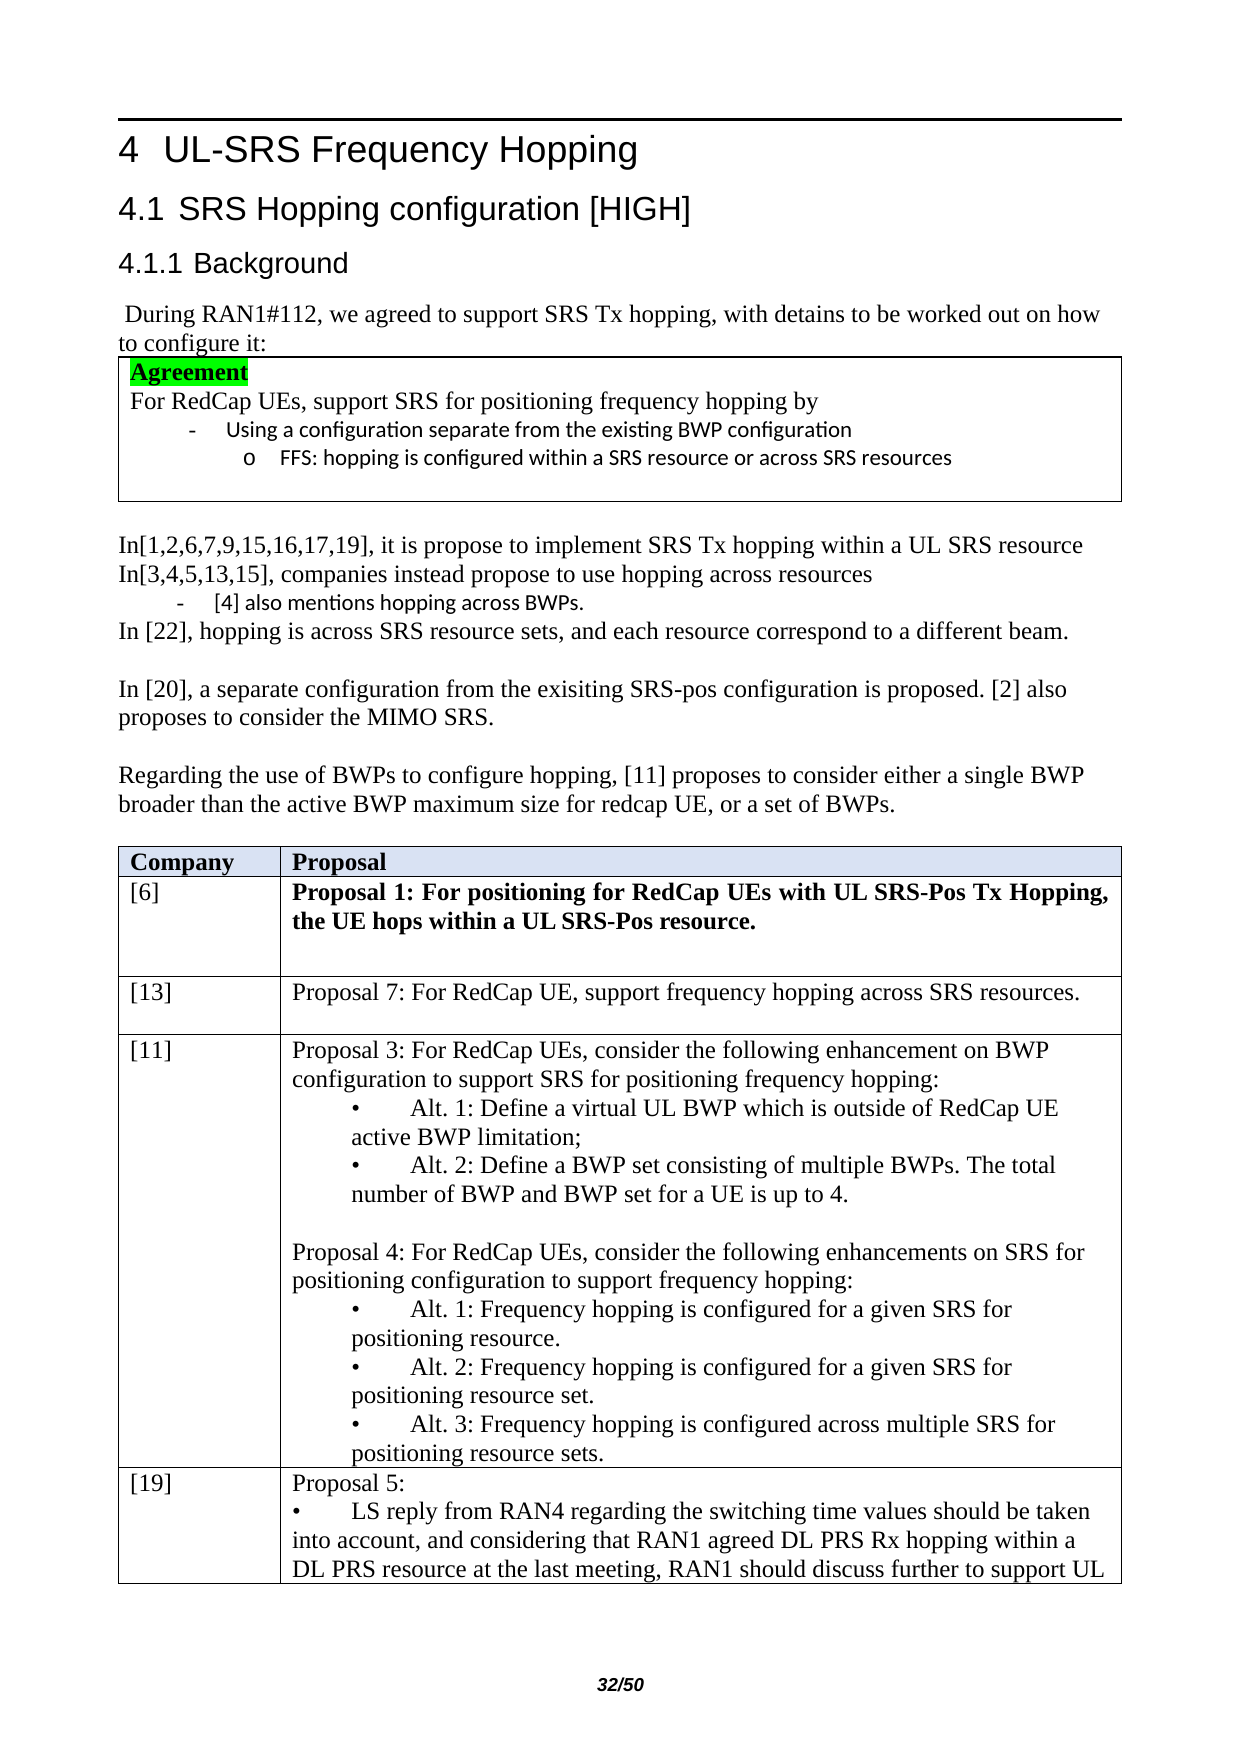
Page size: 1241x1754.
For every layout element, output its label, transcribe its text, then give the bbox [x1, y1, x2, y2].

table_cell [11] [119, 1035, 280, 1467]
text Regarding the use of BWPs to configure hopping, [11] proposes to consider either a single BWP broader than the active BWP maximum size for redcap UE, or a set of BWPs. [118, 760, 1122, 817]
text In [22], hopping is across SRS resource sets, and each resource correspond to a different beam. [118, 616, 1122, 645]
table_cell Proposal 1: For positioning for RedCap UEs with UL SRS-Pos Tx Hopping, the UE hops within a UL SRS-Pos resource. [281, 877, 1121, 976]
text In[3,4,5,13,15], companies instead propose to use hopping across resources [118, 559, 1122, 588]
table_cell [6] [119, 877, 280, 976]
text During RAN1#112, we agreed to support SRS Tx hopping, with detains to be worked out on how to configure it: [118, 299, 1122, 356]
list [4] also mentions hopping across BWPs. [176, 588, 1122, 616]
table_cell [13] [119, 977, 280, 1034]
table_header Company [119, 847, 280, 876]
table_header Proposal [281, 847, 1121, 876]
table_cell Proposal 7: For RedCap UE, support frequency hopping across SRS resources. [281, 977, 1121, 1034]
subtitle SRS Hopping configuration [HIGH] [118, 189, 1122, 228]
subtitle UL-SRS Frequency Hopping [118, 121, 1122, 171]
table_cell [281, 1468, 1121, 1583]
table_cell [19] [119, 1468, 280, 1583]
subtitle Background [118, 247, 1122, 280]
text In [20], a separate configuration from the exisiting SRS-pos configuration is proposed. [2] also proposes to consider the MIMO SRS. [118, 674, 1122, 731]
text In[1,2,6,7,9,15,16,17,19], it is propose to implement SRS Tx hopping within a UL SRS resource [118, 531, 1122, 559]
table_header Agreement For RedCap UEs, support SRS for positioning frequency hopping by Using a configuration separate from the existing BWP configuration FFS: hopping is configured within a SRS resource or across SRS resources [119, 358, 1121, 501]
table_cell Proposal 3: For RedCap UEs, consider the following enhancement on BWP configuration to support SRS for positioning frequency hopping: • Alt. 1: Define a virtual UL BWP which is outside of RedCap UE active BWP limitation; • Alt. 2: Define a BWP set consisting of multiple BWPs. The total number of BWP and BWP set for a UE is up to 4. Proposal 4: For RedCap UEs, consider the following enhancements on SRS for positioning configuration to support frequency hopping: • Alt. 1: Frequency hopping is configured for a given SRS for positioning resource. • Alt. 2: Frequency hopping is configured for a given SRS for positioning resource set. • Alt. 3: Frequency hopping is configured across multiple SRS for positioning resource sets. [281, 1035, 1121, 1467]
